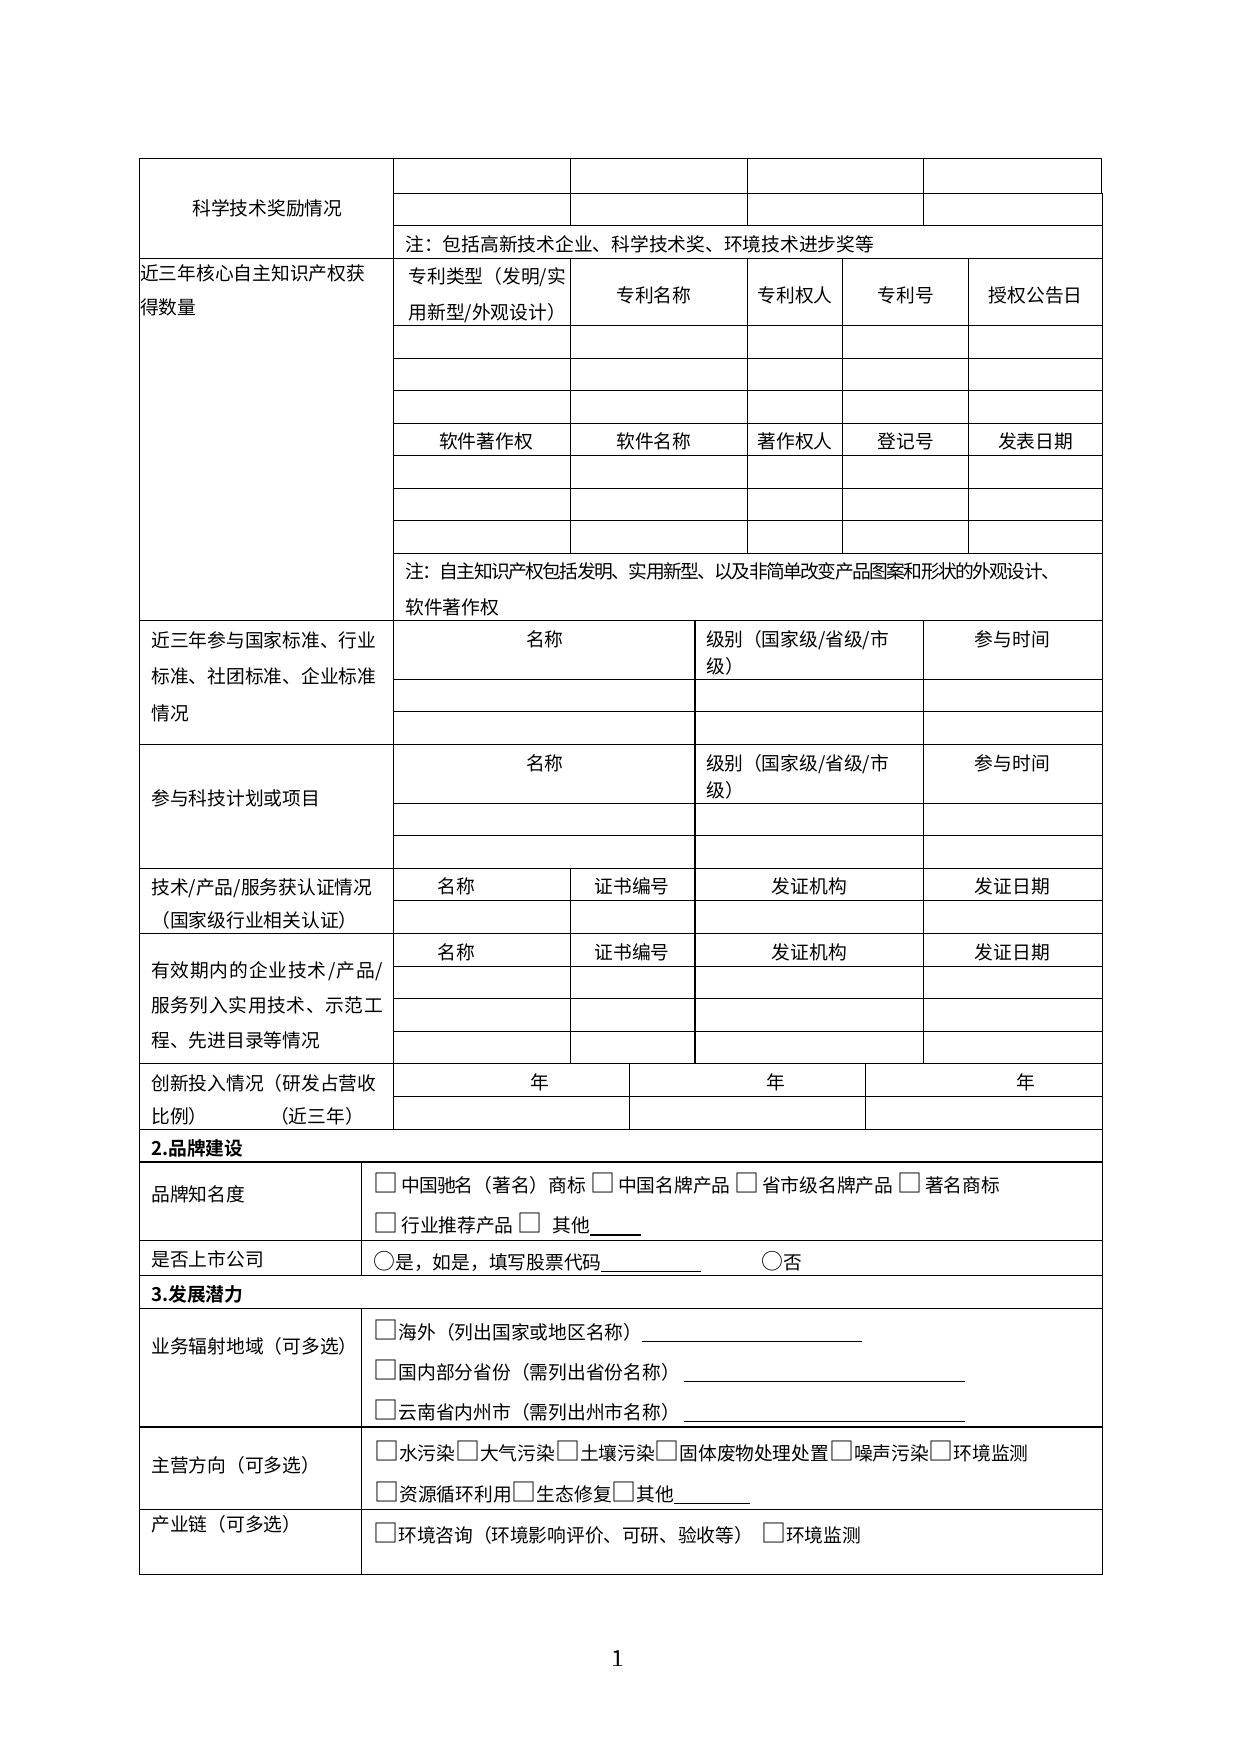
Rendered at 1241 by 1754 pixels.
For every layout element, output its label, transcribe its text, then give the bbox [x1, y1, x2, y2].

table_cell [696, 836, 923, 867]
table_cell [843, 391, 968, 422]
table_cell 品牌知名度 [140, 1163, 361, 1240]
table_cell [571, 359, 747, 390]
table_cell 名称 [394, 745, 694, 803]
table_cell 授权公告日 [969, 259, 1102, 325]
table_cell [394, 967, 570, 998]
table_cell 注：包括高新技术企业、科学技术奖、环境技术进步奖等 [394, 226, 1102, 258]
table_cell [843, 489, 968, 520]
table_cell 有效期内的企业技术/产品/ 服务列入实用技术、示范工程、先进目录等情况 [140, 934, 393, 1063]
table_cell [696, 967, 923, 998]
table_cell 名称 [394, 621, 694, 679]
table_cell 产业链（可多选） [140, 1510, 361, 1573]
table_cell 专利号 [843, 259, 968, 325]
table_cell 登记号 [843, 424, 968, 455]
table_cell □海外（列出国家或地区名称） □国内部分省份（需列出省份名称） □云南省内州市（需列出州市名称） [362, 1309, 1102, 1426]
table_cell 级别（国家级/省级/市级） [696, 745, 923, 803]
table_cell [571, 489, 747, 520]
table_cell 专利类型（发明/实 用新型/外观设计） [394, 259, 570, 325]
table_cell [571, 521, 747, 552]
table_cell [394, 1032, 570, 1063]
table_cell 创新投入情况（研发占营收 比例） （近三年） [140, 1064, 393, 1129]
table_cell [394, 359, 570, 390]
table_cell □中国驰名（著名）商标 □中国名牌产品 □省市级名牌产品 □著名商标 □行业推荐产品 □ 其他 [362, 1163, 1102, 1240]
table_cell [843, 521, 968, 552]
table_cell 参与时间 [924, 621, 1102, 679]
table_cell 业务辐射地域（可多选） [140, 1309, 361, 1426]
table_cell 发表日期 [969, 424, 1102, 455]
table_cell [748, 391, 842, 422]
table_cell 名称 [394, 869, 570, 900]
table_cell [969, 391, 1102, 422]
table_cell [394, 159, 570, 193]
table_cell [571, 391, 747, 422]
table_cell [748, 456, 842, 487]
table_cell 发证日期 [924, 869, 1102, 900]
table_cell [394, 456, 570, 487]
table_cell 证书编号 [571, 869, 694, 900]
table_cell [394, 391, 570, 422]
table_cell ○是，如是，填写股票代码 ○否 [362, 1241, 1102, 1275]
table_cell 级别（国家级/省级/市级） [696, 621, 923, 679]
table_cell 软件名称 [571, 424, 747, 455]
table_cell [394, 326, 570, 357]
table_cell 专利权人 [748, 259, 842, 325]
table_cell [748, 521, 842, 552]
table_cell [571, 901, 694, 933]
table_cell 年 [630, 1064, 865, 1096]
table_cell [969, 521, 1102, 552]
table_cell [866, 1097, 1102, 1129]
table_cell 年 [866, 1064, 1102, 1096]
table_cell [394, 489, 570, 520]
table_cell [924, 712, 1102, 744]
table_cell [394, 804, 694, 835]
table_cell 发证机构 [696, 869, 923, 900]
table_cell [571, 999, 694, 1031]
table_cell [394, 194, 570, 225]
table_cell 注：自主知识产权包括发明、实用新型、以及非简单改变产品图案和形状的外观设计、 软件著作权 [394, 554, 1102, 620]
table_cell [969, 456, 1102, 487]
table_cell [969, 489, 1102, 520]
table_cell [924, 999, 1102, 1031]
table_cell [140, 159, 393, 258]
table_cell [843, 326, 968, 357]
table_cell [924, 1032, 1102, 1063]
table_cell 著作权人 [748, 424, 842, 455]
table_cell [571, 456, 747, 487]
table_cell [696, 999, 923, 1031]
table_cell [571, 967, 694, 998]
table_cell 参与时间 [924, 745, 1102, 803]
table_cell [748, 359, 842, 390]
table_cell [696, 901, 923, 933]
table_cell [924, 901, 1102, 933]
table_cell 3.发展潜力 [140, 1276, 1102, 1308]
table_cell 2.品牌建设 [140, 1130, 1102, 1161]
table_cell 软件著作权 [394, 424, 570, 455]
table_cell [924, 967, 1102, 998]
table_cell [571, 159, 747, 193]
table_cell [748, 489, 842, 520]
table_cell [362, 1510, 1102, 1573]
table_cell [969, 359, 1102, 390]
table_cell [630, 1097, 865, 1129]
table_cell 证书编号 [571, 934, 694, 966]
table_cell 发证日期 [924, 934, 1102, 966]
table_cell [696, 804, 923, 835]
table_cell 是否上市公司 [140, 1241, 361, 1275]
table_cell [924, 680, 1102, 711]
table_cell 年 [394, 1064, 629, 1096]
table_cell [571, 326, 747, 357]
table_cell [696, 1032, 923, 1063]
table_cell 参与科技计划或项目 [140, 745, 393, 867]
table_cell 近三年核心自主知识产权获得数量 [140, 259, 393, 620]
table_cell [748, 159, 923, 193]
table_cell [843, 456, 968, 487]
table_cell 近三年参与国家标准、行业标准、社团标准、企业标准 情况 [140, 621, 393, 744]
table_cell [924, 159, 1101, 193]
table_cell [696, 680, 923, 711]
table_cell [394, 901, 570, 933]
table_cell [571, 1032, 694, 1063]
table_cell □水污染□大气污染□土壤污染□固体废物处理处置□噪声污染□环境监测 □资源循环利用□生态修复□其他 [362, 1428, 1102, 1508]
table_cell [394, 521, 570, 552]
table_cell 主营方向（可多选） [140, 1428, 361, 1508]
table_cell [924, 836, 1102, 867]
table_cell 技术/产品/服务获认证情况 （国家级行业相关认证） [140, 869, 393, 933]
table_cell [924, 804, 1102, 835]
table_cell [394, 1097, 629, 1129]
table_cell [394, 836, 694, 867]
table_cell 名称 [394, 934, 570, 966]
table_cell 发证机构 [696, 934, 923, 966]
table_cell [843, 359, 968, 390]
table_cell 专利名称 [571, 259, 747, 325]
table_cell [969, 326, 1102, 357]
table_cell [748, 326, 842, 357]
table_cell [394, 680, 694, 711]
table_cell [571, 194, 747, 225]
table_cell [748, 194, 923, 225]
table_cell [394, 712, 694, 744]
table_cell [394, 999, 570, 1031]
table_cell [696, 712, 923, 744]
table_cell [924, 194, 1102, 225]
